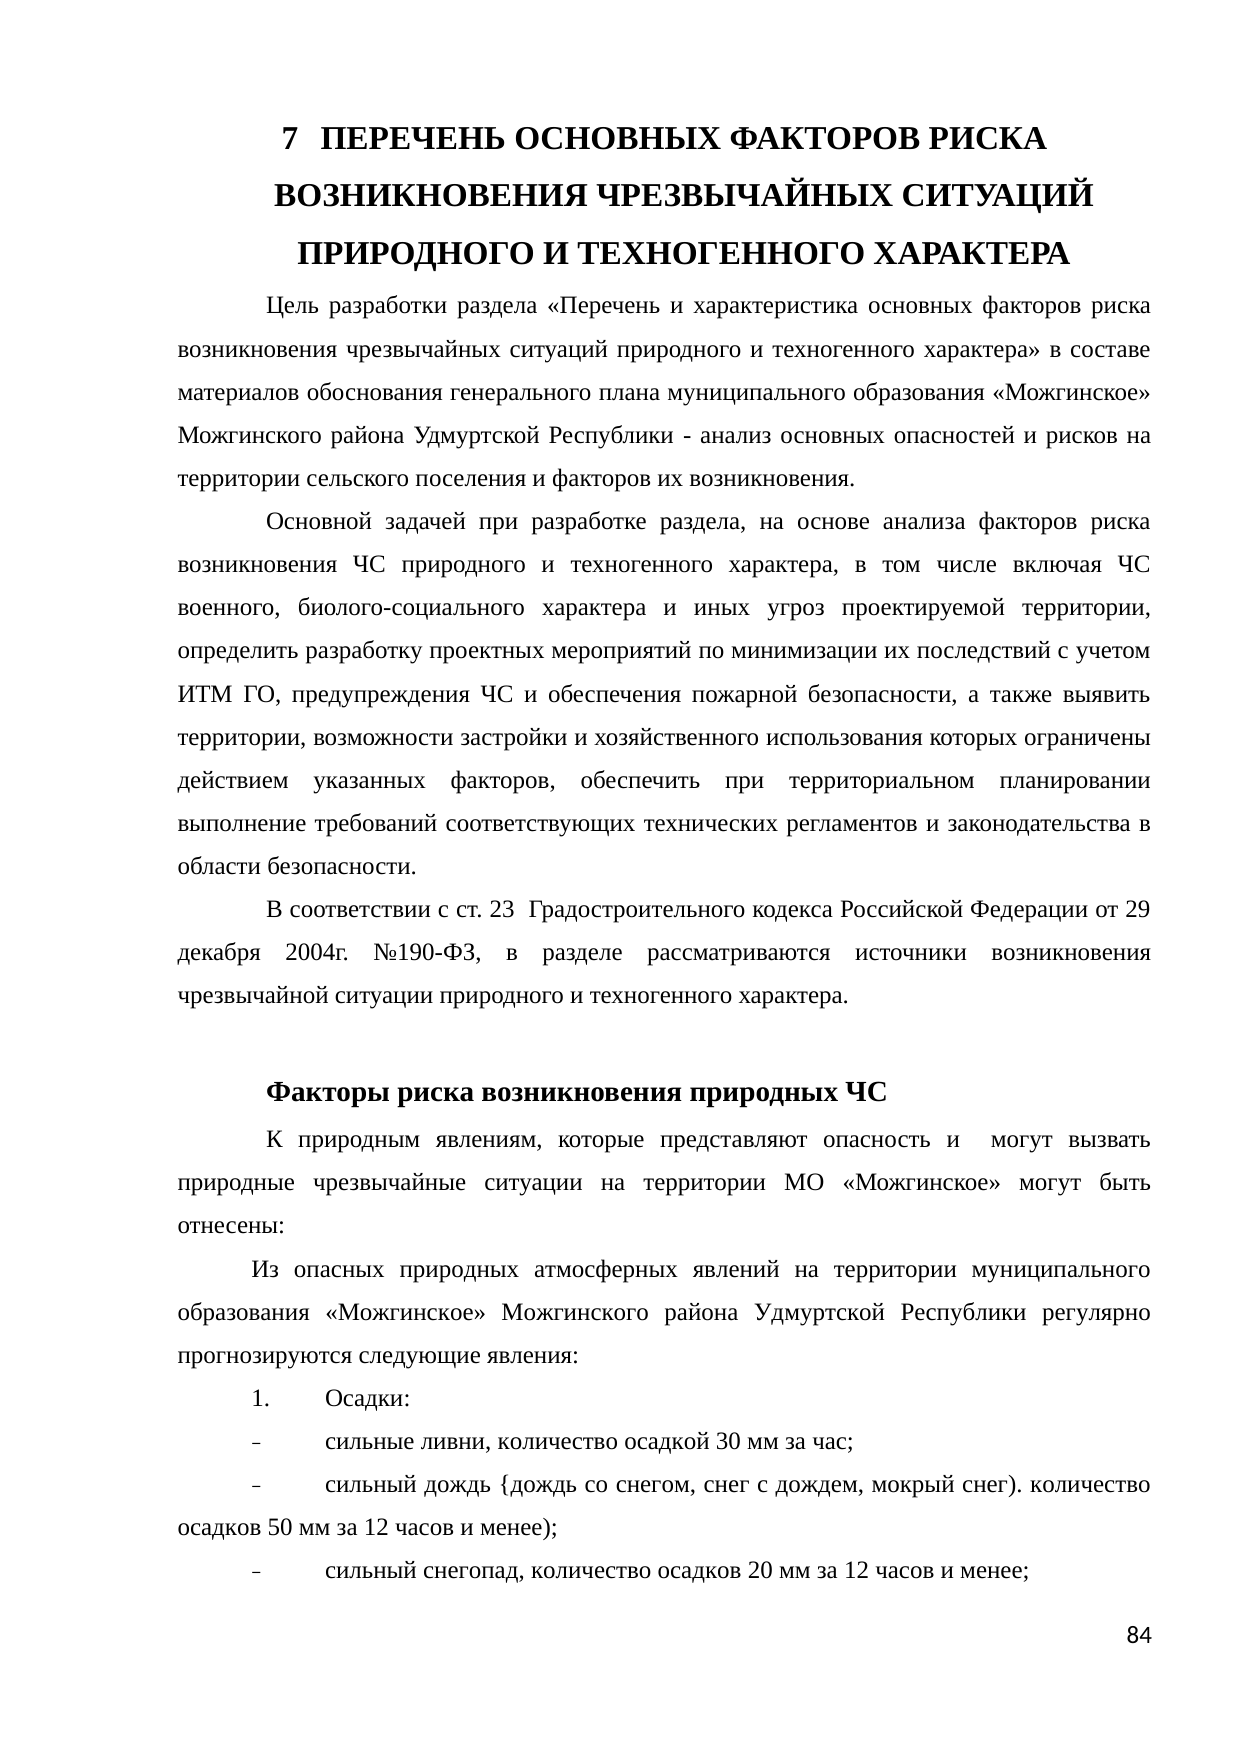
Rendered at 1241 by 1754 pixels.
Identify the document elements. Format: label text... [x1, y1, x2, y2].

text Основной задачей при разработке раздела, на основе анализа факторов риска возникновения ЧС природного и техногенного характера, в том числе включая ЧС военного, биолого-социального характера и иных угроз проектируемой территории, определить разработку проектных мероприятий по минимизации их последствий с учетом ИТМ ГО, предупреждения ЧС и обеспечения пожарной безопасности, а также выявить территории, возможности застройки и хозяйственного использования которых ограничены действием указанных факторов, обеспечить при территориальном планировании выполнение требований соответствующих технических регламентов и законодательства в области безопасности. [177, 506, 1152, 880]
list сильный дождь {дождь со снегом, снег с дождем, мокрый снег). количество осадков 50 мм за 12 часов и менее); [177, 1469, 1152, 1541]
list сильный снегопад, количество осадков 20 мм за 12 часов и менее; [177, 1556, 1152, 1584]
text Из опасных природных атмосферных явлений на территории муниципального образования «Можгинское» Можгинского района Удмуртской Республики регулярно прогнозируются следующие явления: [177, 1254, 1152, 1369]
text Цель разработки раздела «Перечень и характеристика основных факторов риска возникновения чрезвычайных ситуаций природного и техногенного характера» в составе материалов обоснования генерального плана муниципального образования «Можгинское» Можгинского района Удмуртской Республики - анализ основных опасностей и рисков на территории сельского поселения и факторов их возникновения. [177, 291, 1152, 492]
text В соответствии с ст. 23 Градостроительного кодекса Российской Федерации от 29 декабря 2004г. №190-ФЗ, в разделе рассматриваются источники возникновения чрезвычайной ситуации природного и техногенного характера. [177, 894, 1152, 1009]
list Осадки: [177, 1383, 1152, 1412]
text Факторы риска возникновения природных ЧС [177, 1074, 1152, 1108]
subtitle ПЕРЕЧЕНЬ ОСНОВНЫХ ФАКТОРОВ РИСКА ВОЗНИКНОВЕНИЯ ЧРЕЗВЫЧАЙНЫХ СИТУАЦИЙ ПРИРОДНОГО И ТЕХНОГЕННОГО ХАРАКТЕРА [177, 118, 1152, 271]
text К природным явлениям, которые представляют опасность и могут вызвать природные чрезвычайные ситуации на территории МО «Можгинское» могут быть отнесены: [177, 1124, 1152, 1239]
list сильные ливни, количество осадкой 30 мм за час; [177, 1426, 1152, 1455]
